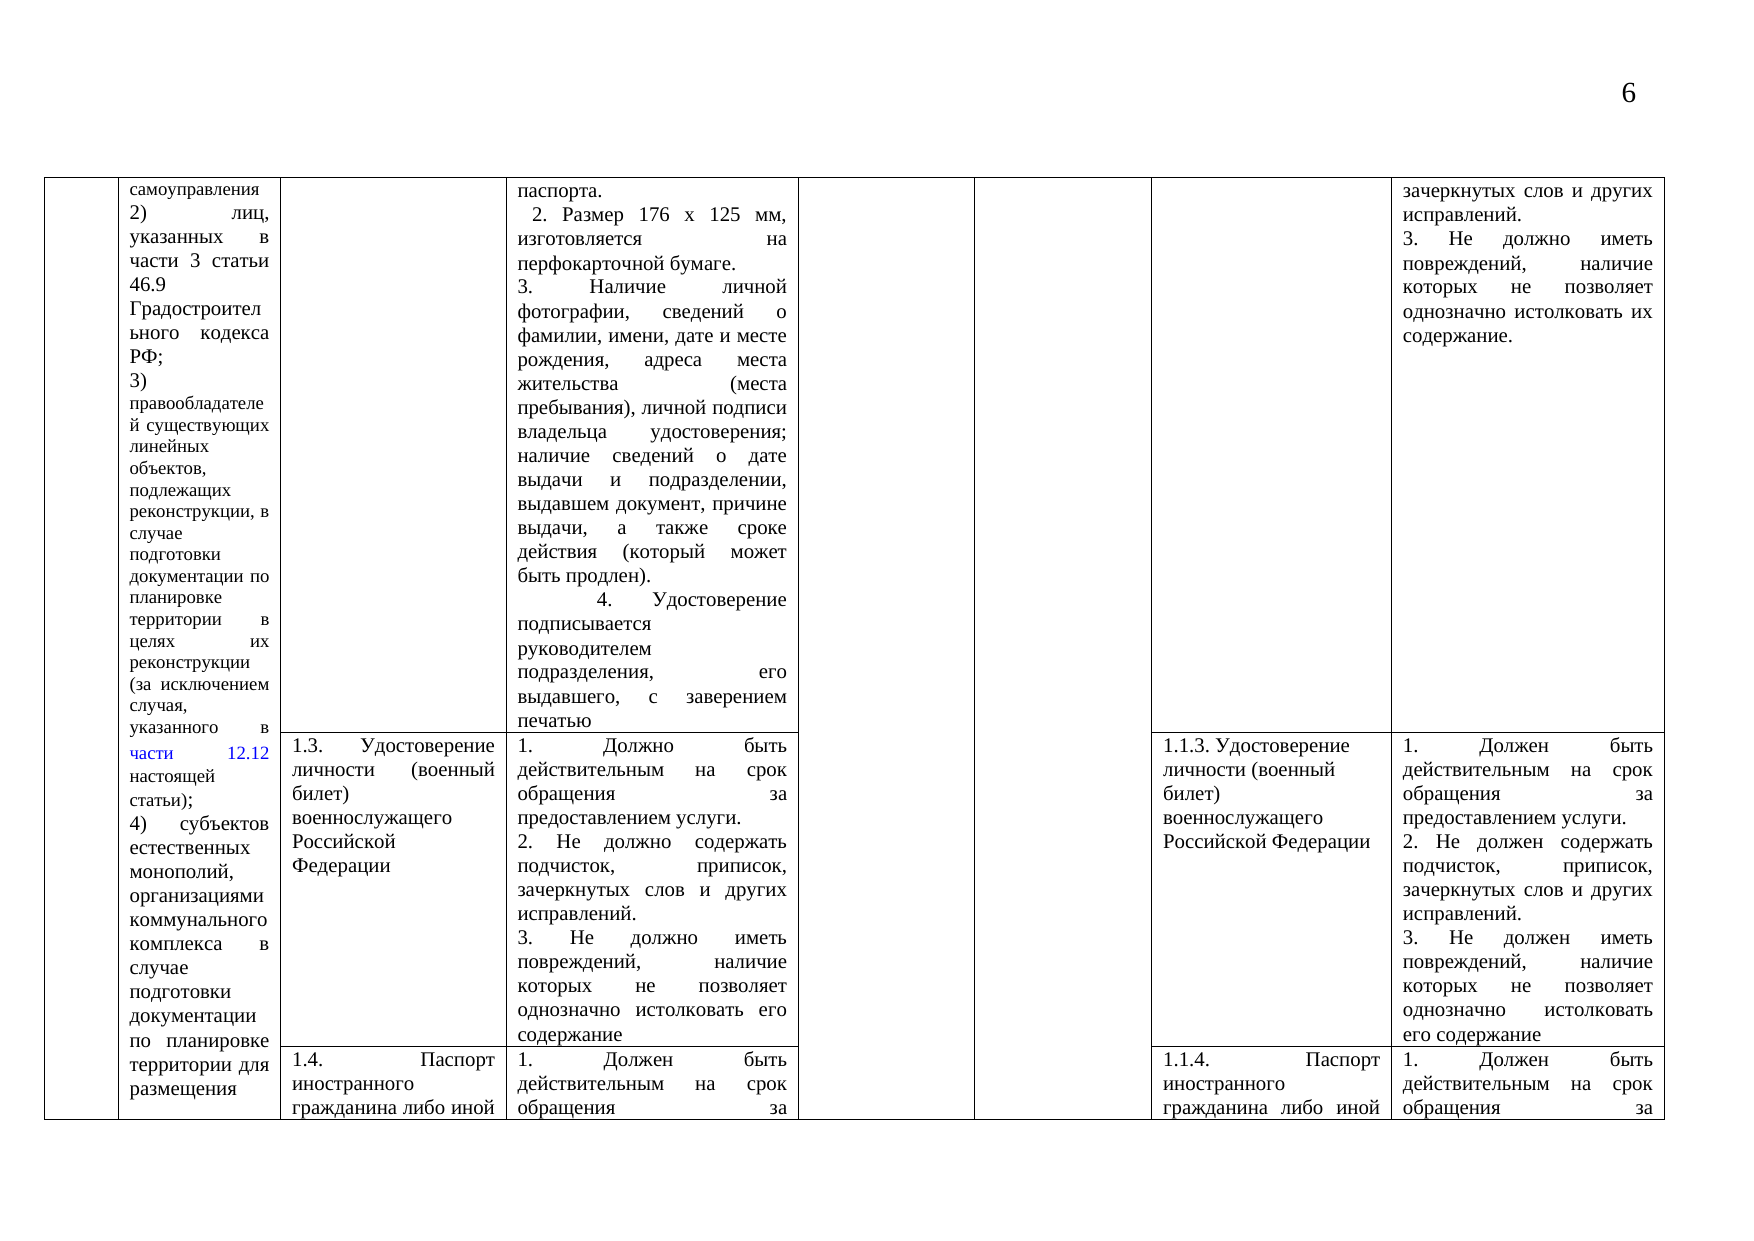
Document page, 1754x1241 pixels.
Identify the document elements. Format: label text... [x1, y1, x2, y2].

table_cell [1152, 178, 1391, 732]
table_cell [507, 1047, 798, 1119]
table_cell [281, 1047, 506, 1119]
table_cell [1392, 178, 1664, 732]
table_cell 1. Должен быть действительным на срок обращения за предоставлением услуги. 2. Не должен содержать подчисток, приписок, зачеркнутых слов и других исправлений. 3. Не должен иметь повреждений, наличие которых не позволяет однозначно истолковать его содержание [1392, 733, 1664, 1046]
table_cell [1152, 1047, 1391, 1119]
table_cell 1. Должно быть действительным на срок обращения за предоставлением услуги. 2. Не должно содержать подчисток, приписок, зачеркнутых слов и других исправлений. 3. Не должно иметь повреждений, наличие которых не позволяет однозначно истолковать его содержание [507, 733, 798, 1046]
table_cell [507, 178, 798, 732]
table_cell 1.1.3. Удостоверение личности (военный билет) военнослужащего Российской Федерации [1152, 733, 1391, 1046]
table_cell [281, 178, 506, 732]
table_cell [1392, 1047, 1664, 1119]
table_cell 1.3. Удостоверение личности (военный билет) военнослужащего Российской Федерации [281, 733, 506, 1046]
